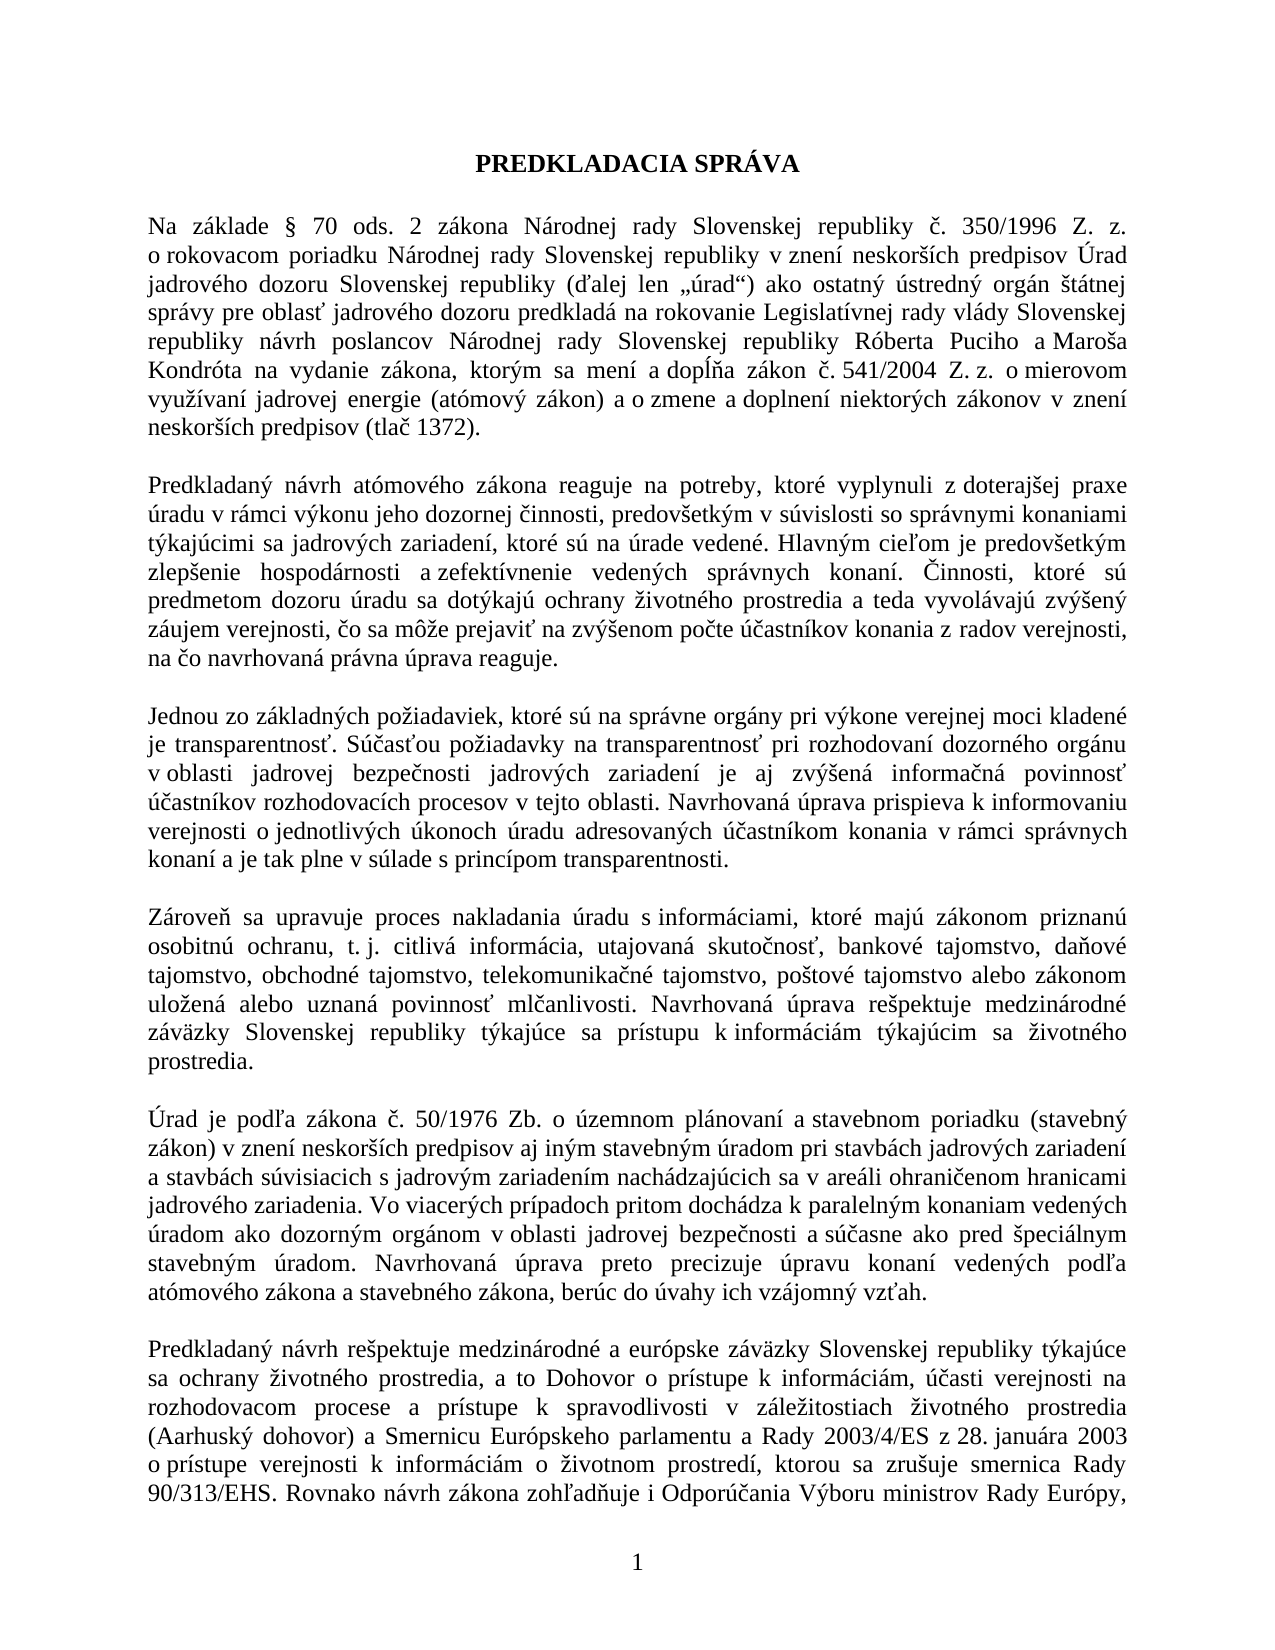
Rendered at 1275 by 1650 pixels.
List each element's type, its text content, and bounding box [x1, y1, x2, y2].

text Predkladaný návrh atómového zákona reaguje na potreby, ktoré vyplynuli z doterajšej praxe úradu v rámci výkonu jeho dozornej činnosti, predovšetkým v súvislosti so správnymi konaniami týkajúcimi sa jadrových zariadení, ktoré sú na úrade vedené. Hlavným cieľom je predovšetkým zlepšenie hospodárnosti a zefektívnenie vedených správnych konaní. Činnosti, ktoré sú predmetom dozoru úradu sa dotýkajú ochrany životného prostredia a teda vyvolávajú zvýšený záujem verejnosti, čo sa môže prejaviť na zvýšenom počte účastníkov konania z radov verejnosti, na čo navrhovaná právna úprava reaguje. [148, 470, 1127, 672]
text Úrad je podľa zákona č. 50/1976 Zb. o územnom plánovaní a stavebnom poriadku (stavebný zákon) v znení neskorších predpisov aj iným stavebným úradom pri stavbách jadrových zariadení a stavbách súvisiacich s jadrovým zariadením nachádzajúcich sa v areáli ohraničenom hranicami jadrového zariadenia. Vo viacerých prípadoch pritom dochádza k paralelným konaniam vedených úradom ako dozorným orgánom v oblasti jadrovej bezpečnosti a súčasne ako pred špeciálnym stavebným úradom. Navrhovaná úprava preto precizuje úpravu konaní vedených podľa atómového zákona a stavebného zákona, berúc do úvahy ich vzájomný vzťah. [148, 1104, 1127, 1305]
text Zároveň sa upravuje proces nakladania úradu s informáciami, ktoré majú zákonom priznanú osobitnú ochranu, t. j. citlivá informácia, utajovaná skutočnosť, bankové tajomstvo, daňové tajomstvo, obchodné tajomstvo, telekomunikačné tajomstvo, poštové tajomstvo alebo zákonom uložená alebo uznaná povinnosť mlčanlivosti. Navrhovaná úprava rešpektuje medzinárodné záväzky Slovenskej republiky týkajúce sa prístupu k informáciám týkajúcim sa životného prostredia. [148, 902, 1127, 1075]
text PREDKLADACIA SPRÁVA [148, 148, 1127, 178]
text Na základe § 70 ods. 2 zákona Národnej rady Slovenskej republiky č. 350/1996 Z. z. o rokovacom poriadku Národnej rady Slovenskej republiky v znení neskorších predpisov Úrad jadrového dozoru Slovenskej republiky (ďalej len „úrad“) ako ostatný ústredný orgán štátnej správy pre oblasť jadrového dozoru predkladá na rokovanie Legislatívnej rady vlády Slovenskej republiky návrh poslancov Národnej rady Slovenskej republiky Róberta Puciho a Maroša Kondróta na vydanie zákona, ktorým sa mení a dopĺňa zákon č. 541/2004 Z. z. o mierovom využívaní jadrovej energie (atómový zákon) a o zmene a doplnení niektorých zákonov v znení neskorších predpisov (tlač 1372). [148, 211, 1127, 441]
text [148, 1334, 1127, 1507]
text Jednou zo základných požiadaviek, ktoré sú na správne orgány pri výkone verejnej moci kladené je transparentnosť. Súčasťou požiadavky na transparentnosť pri rozhodovaní dozorného orgánu v oblasti jadrovej bezpečnosti jadrových zariadení je aj zvýšená informačná povinnosť účastníkov rozhodovacích procesov v tejto oblasti. Navrhovaná úprava prispieva k informovaniu verejnosti o jednotlivých úkonoch úradu adresovaných účastníkom konania v rámci správnych konaní a je tak plne v súlade s princípom transparentnosti. [148, 701, 1127, 873]
